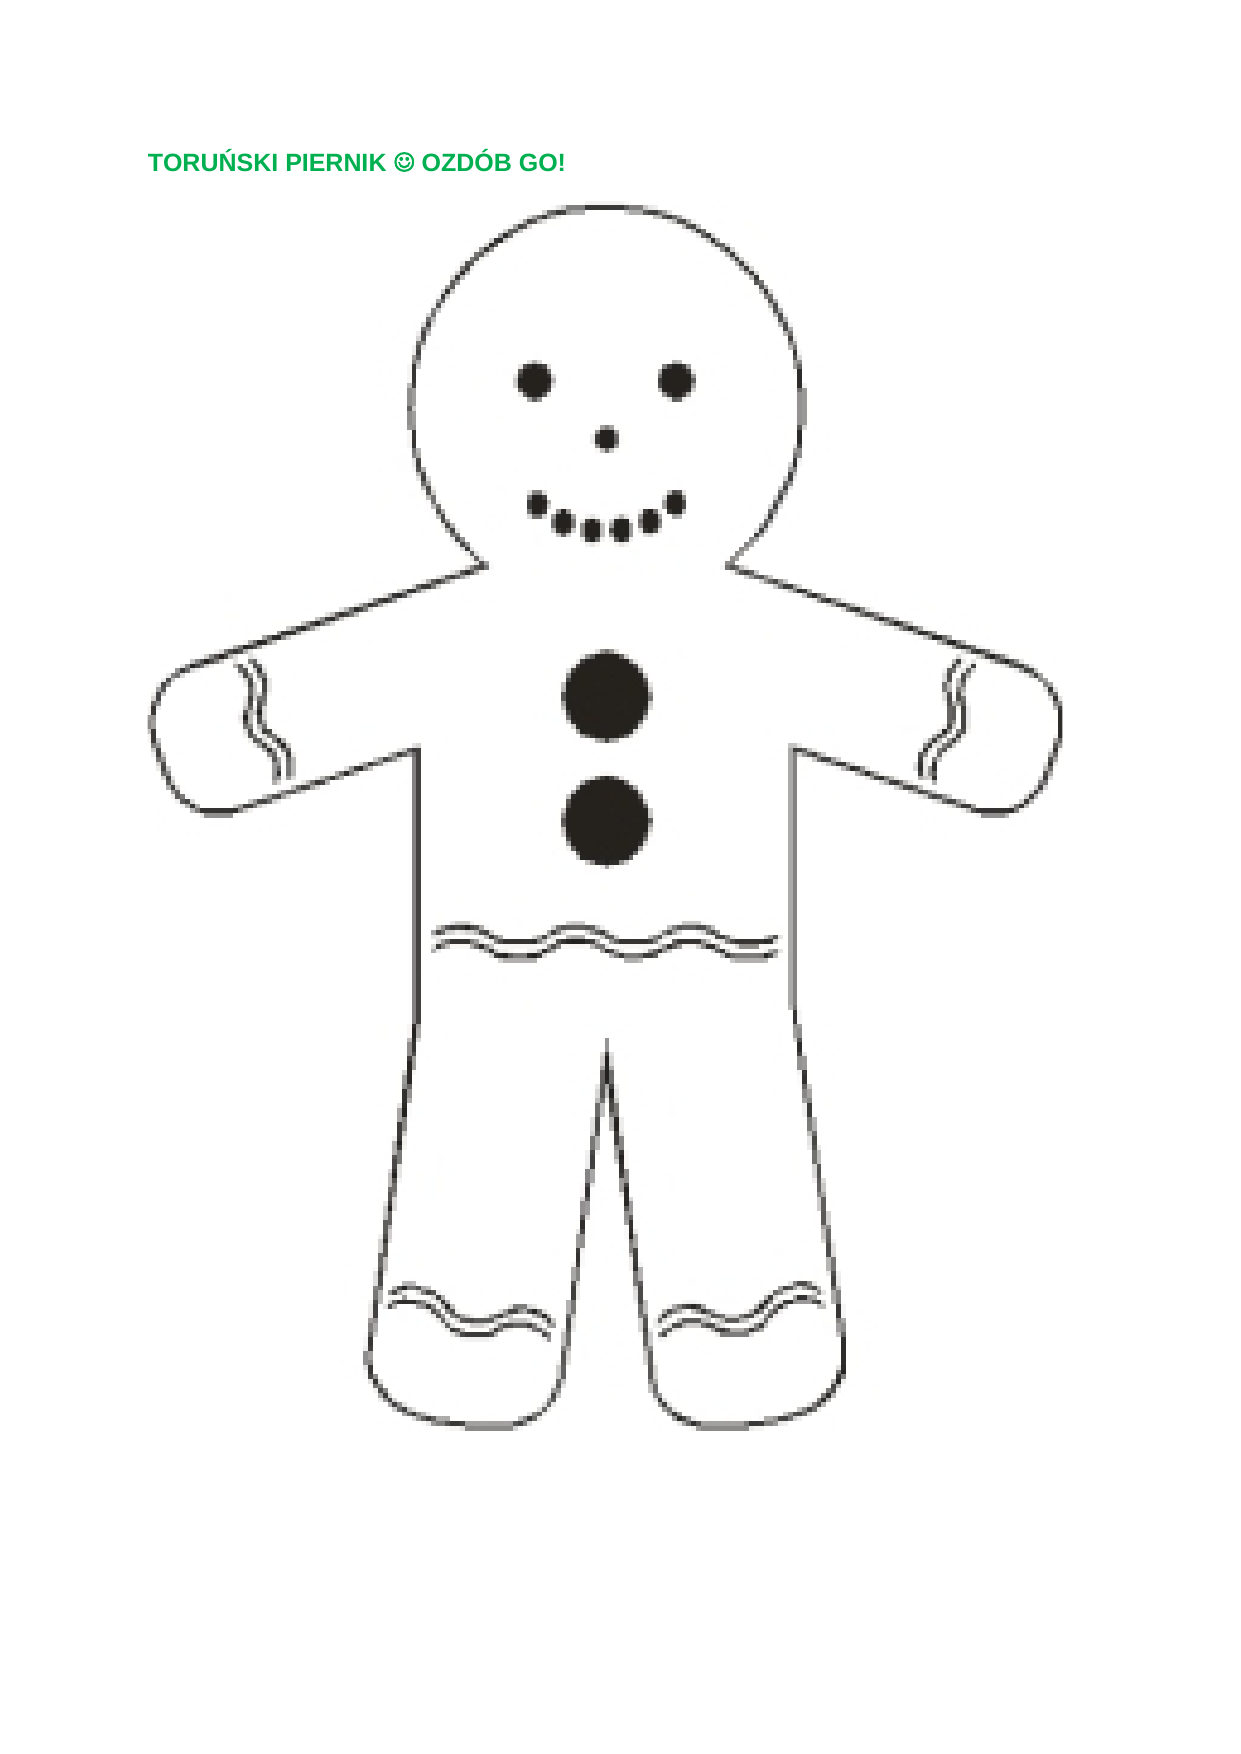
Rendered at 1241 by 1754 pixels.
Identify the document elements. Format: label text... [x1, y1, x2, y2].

text TORUŃSKI PIERNIK OZDÓB GO! [148, 148, 1093, 176]
picture [147, 201, 1063, 1431]
